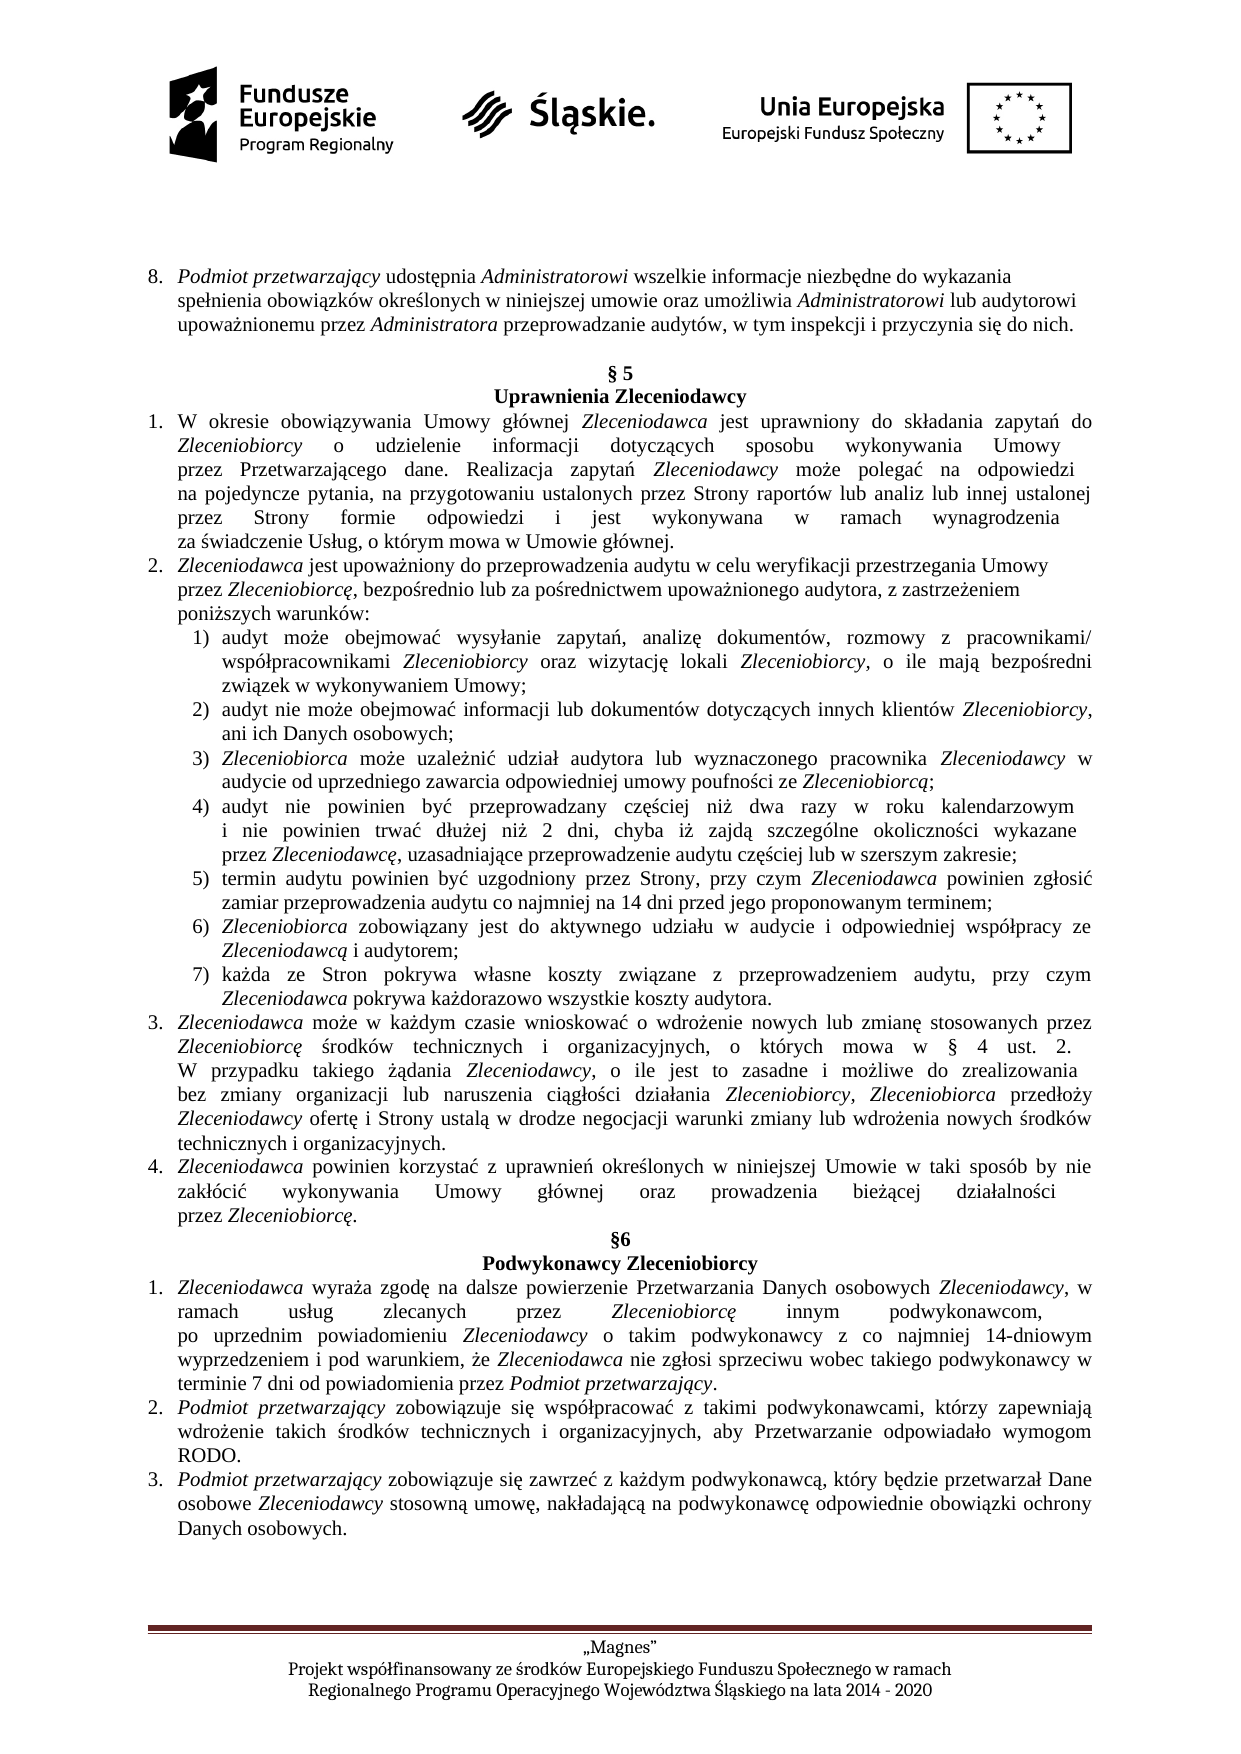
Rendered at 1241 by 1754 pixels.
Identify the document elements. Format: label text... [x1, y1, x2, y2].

list Zleceniodawca jest upoważniony do przeprowadzenia audytu w celu weryfikacji przestrzegania Umowy przez Zleceniobiorcę, bezpośrednio lub za pośrednictwem upoważnionego audytora, z zastrzeżeniem poniższych warunków: [148, 553, 1092, 625]
list audyt nie może obejmować informacji lub dokumentów dotyczących innych klientów Zleceniobiorcy, ani ich Danych osobowych; [192, 697, 1092, 745]
text Podwykonawcy Zleceniobiorcy [148, 1251, 1092, 1275]
list każda ze Stron pokrywa własne koszty związane z przeprowadzeniem audytu, przy czym Zleceniodawca pokrywa każdorazowo wszystkie koszty audytora. [192, 962, 1092, 1010]
list Zleceniodawca może w każdym czasie wnioskować o wdrożenie nowych lub zmianę stosowanych przez Zleceniobiorcę środków technicznych i organizacyjnych, o których mowa w § 4 ust. 2. W przypadku takiego żądania Zleceniodawcy, o ile jest to zasadne i możliwe do zrealizowania bez zmiany organizacji lub naruszenia ciągłości działania Zleceniobiorcy, Zleceniobiorca przedłoży Zleceniodawcy ofertę i Strony ustalą w drodze negocjacji warunki zmiany lub wdrożenia nowych środków technicznych i organizacyjnych. [148, 1010, 1092, 1154]
list W okresie obowiązywania Umowy głównej Zleceniodawca jest uprawniony do składania zapytań do Zleceniobiorcy o udzielenie informacji dotyczących sposobu wykonywania Umowy przez Przetwarzającego dane. Realizacja zapytań Zleceniodawcy może polegać na odpowiedzi na pojedyncze pytania, na przygotowaniu ustalonych przez Strony raportów lub analiz lub innej ustalonej przez Strony formie odpowiedzi i jest wykonywana w ramach wynagrodzenia za świadczenie Usług, o którym mowa w Umowie głównej. [148, 408, 1092, 553]
list audyt nie powinien być przeprowadzany częściej niż dwa razy w roku kalendarzowym i nie powinien trwać dłużej niż 2 dni, chyba iż zajdą szczególne okoliczności wykazane przez Zleceniodawcę, uzasadniające przeprowadzenie audytu częściej lub w szerszym zakresie; [192, 793, 1092, 866]
text Uprawnienia Zleceniodawcy [148, 384, 1092, 408]
list audyt może obejmować wysyłanie zapytań, analizę dokumentów, rozmowy z pracownikami/ współpracownikami Zleceniobiorcy oraz wizytację lokali Zleceniobiorcy, o ile mają bezpośredni związek w wykonywaniem Umowy; [192, 625, 1092, 697]
list Podmiot przetwarzający zobowiązuje się współpracować z takimi podwykonawcami, którzy zapewniają wdrożenie takich środków technicznych i organizacyjnych, aby Przetwarzanie odpowiadało wymogom RODO. [148, 1395, 1092, 1467]
list termin audytu powinien być uzgodniony przez Strony, przy czym Zleceniodawca powinien zgłosić zamiar przeprowadzenia audytu co najmniej na 14 dni przed jego proponowanym terminem; [192, 866, 1092, 914]
picture [147, 44, 1094, 184]
text §6 [148, 1227, 1092, 1251]
list Zleceniodawca wyraża zgodę na dalsze powierzenie Przetwarzania Danych osobowych Zleceniodawcy, w ramach usług zlecanych przez Zleceniobiorcę innym podwykonawcom, po uprzednim powiadomieniu Zleceniodawcy o takim podwykonawcy z co najmniej 14-dniowym wyprzedzeniem i pod warunkiem, że Zleceniodawca nie zgłosi sprzeciwu wobec takiego podwykonawcy w terminie 7 dni od powiadomienia przez Podmiot przetwarzający. [148, 1275, 1092, 1395]
list Zleceniodawca powinien korzystać z uprawnień określonych w niniejszej Umowie w taki sposób by nie zakłócić wykonywania Umowy głównej oraz prowadzenia bieżącej działalności przez Zleceniobiorcę. [148, 1154, 1092, 1227]
list Zleceniobiorca zobowiązany jest do aktywnego udziału w audycie i odpowiedniej współpracy ze Zleceniodawcą i audytorem; [192, 914, 1092, 962]
list Podmiot przetwarzający zobowiązuje się zawrzeć z każdym podwykonawcą, który będzie przetwarzał Dane osobowe Zleceniodawcy stosowną umowę, nakładającą na podwykonawcę odpowiednie obowiązki ochrony Danych osobowych. [148, 1467, 1092, 1539]
text § 5 [148, 360, 1092, 384]
list Zleceniobiorca może uzależnić udział audytora lub wyznaczonego pracownika Zleceniodawcy w audycie od uprzedniego zawarcia odpowiedniej umowy poufności ze Zleceniobiorcą; [192, 745, 1092, 793]
list Podmiot przetwarzający udostępnia Administratorowi wszelkie informacje niezbędne do wykazania spełnienia obowiązków określonych w niniejszej umowie oraz umożliwia Administratorowi lub audytorowi upoważnionemu przez Administratora przeprowadzanie audytów, w tym inspekcji i przyczynia się do nich. [148, 264, 1092, 336]
